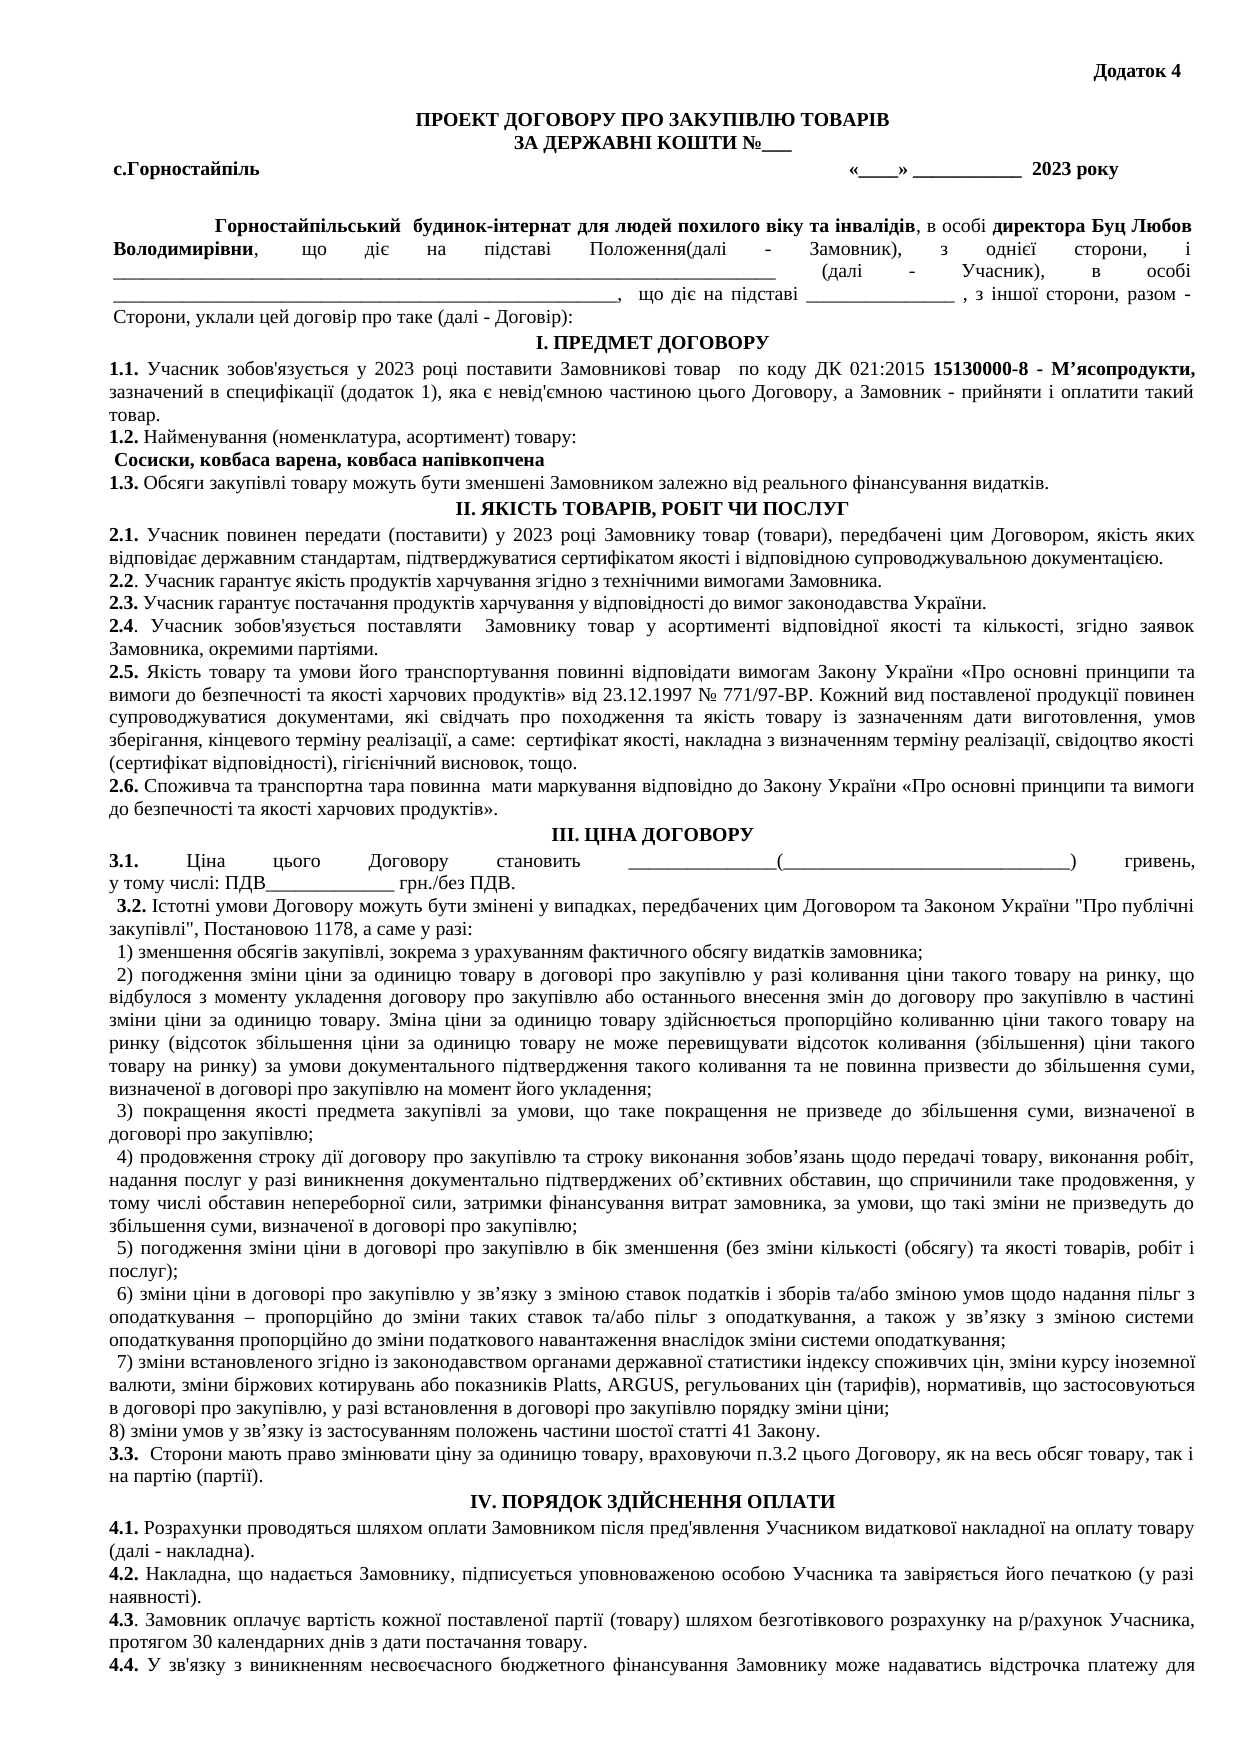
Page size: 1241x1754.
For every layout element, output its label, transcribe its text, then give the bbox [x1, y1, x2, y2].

table_header 3.1. Ціна цього Договору становить _______________(_____________________________) гривень, у тому числі: ПДВ_____________ грн./без ПДВ. 3.2. Істотні умови Договору можуть бути змінені у випадках, передбачених цим Договором та Законом України "Про публічні закупівлі", Постановою 1178, а саме у разі: 1) зменшення обсягів закупівлі, зокрема з урахуванням фактичного обсягу видатків замовника; 2) погодження зміни ціни за одиницю товару в договорі про закупівлю у разі коливання ціни такого товару на ринку, що відбулося з моменту укладення договору про закупівлю або останнього внесення змін до договору про закупівлю в частині зміни ціни за одиницю товару. Зміна ціни за одиницю товару здійснюється пропорційно коливанню ціни такого товару на ринку (відсоток збільшення ціни за одиницю товару не може перевищувати відсоток коливання (збільшення) ціни такого товару на ринку) за умови документального підтвердження такого коливання та не повинна призвести до збільшення суми, визначеної в договорі про закупівлю на момент його укладення; 3) покращення якості предмета закупівлі за умови, що таке покращення не призведе до збільшення суми, визначеної в договорі про закупівлю; 4) продовження строку дії договору про закупівлю та строку виконання зобов’язань щодо передачі товару, виконання робіт, надання послуг у разі виникнення документально підтверджених об’єктивних обставин, що спричинили таке продовження, у тому числі обставин непереборної сили, затримки фінансування витрат замовника, за умови, що такі зміни не призведуть до збільшення суми, визначеної в договорі про закупівлю; 5) погодження зміни ціни в договорі про закупівлю в бік зменшення (без зміни кількості (обсягу) та якості товарів, робіт і послуг); 6) зміни ціни в договорі про закупівлю у зв’язку з зміною ставок податків і зборів та/або зміною умов щодо надання пільг з оподаткування – пропорційно до зміни таких ставок та/або пільг з оподаткування, а також у зв’язку з зміною системи оподаткування пропорційно до зміни податкового навантаження внаслідок зміни системи оподаткування; 7) зміни встановленого згідно із законодавством органами державної статистики індексу споживчих цін, зміни курсу іноземної валюти, зміни біржових котирувань або показників Platts, ARGUS, регульованих цін (тарифів), нормативів, що застосовуються в договорі про закупівлю, у разі встановлення в договорі про закупівлю порядку зміни ціни; 8) зміни умов у зв’язку із застосуванням положень частини шостої статті 41 Закону. 3.3. Сторони мають право змінювати ціну за одиницю товару, враховуючи п.3.2 цього Договору, як на весь обсяг товару, так і на партію (партії). [106, 845, 1199, 1490]
text I. ПРЕДМЕТ ДОГОВОРУ [124, 331, 1181, 354]
table_header 1.1. Учасник зобов'язується у 2023 році поставити Замовникові товар по коду ДК 021:2015 15130000-8 - М’ясопродукти, зазначений в специфікації (додаток 1), яка є невід'ємною частиною цього Договору, а Замовник - прийняти і оплатити такий товар. 1.2. Найменування (номенклатура, асортимент) товару: Сосиски, ковбаса варена, ковбаса напівкопчена 1.3. Обсяги закупівлі товару можуть бути зменшені Замовником залежно від реального фінансування видатків. [106, 354, 1199, 497]
text ЗА ДЕРЖАВНІ КОШТИ №___ [124, 131, 1181, 154]
text IV. ПОРЯДОК ЗДІЙСНЕННЯ ОПЛАТИ [124, 1490, 1181, 1513]
table_header 2.1. Учасник повинен передати (поставити) у 2023 році Замовнику товар (товари), передбачені цим Договором, якість яких відповідає державним стандартам, підтверджуватися сертифікатом якості і відповідною супроводжувальною документацією. 2.2. Учасник гарантує якість продуктів харчування згідно з технічними вимогами Замовника. 2.3. Учасник гарантує постачання продуктів харчування у відповідності до вимог законодавства України. 2.4. Учасник зобов'язується поставляти Замовнику товар у асортименті відповідної якості та кількості, згідно заявок Замовника, окремими партіями. 2.5. Якість товару та умови його транспортування повинні відповідати вимогам Закону України «Про основні принципи та вимоги до безпечності та якості харчових продуктів» від 23.12.1997 № 771/97-ВР. Кожний вид поставленої продукції повинен супроводжуватися документами, які свідчать про походження та якість товару із зазначенням дати виготовлення, умов зберігання, кінцевого терміну реалізації, а саме: сертифікат якості, накладна з визначенням терміну реалізації, свідоцтво якості (сертифікат відповідності), гігієнічний висновок, тощо. 2.6. Споживча та транспортна тара повинна мати маркування відповідно до Закону України «Про основні принципи та вимоги до безпечності та якості харчових продуктів». [106, 520, 1199, 823]
text III. ЦІНА ДОГОВОРУ [124, 823, 1181, 845]
table_cell Горностайпільський будинок-інтернат для людей похилого віку та інвалідів, в особі директора Буц Любов Володимирівни, що діє на підставі Положення(далі - Замовник), з однієї сторони, і ___________________________________________________________________ (далі - Учасник), в особі ___________________________________________________, що діє на підставі _______________ , з іншої сторони, разом - Сторони, уклали цей договір про таке (далі - Договір): [110, 211, 1195, 331]
text Додаток 4 [124, 59, 1181, 82]
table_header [106, 1513, 1199, 1679]
table_header «____» ___________ 2023 року [691, 154, 1195, 211]
text ПРОЕКТ ДОГОВОРУ ПРО ЗАКУПІВЛЮ ТОВАРІВ [124, 108, 1181, 131]
table_header с.Горностайпіль [110, 154, 691, 211]
text II. ЯКІСТЬ ТОВАРІВ, РОБІТ ЧИ ПОСЛУГ [124, 497, 1181, 520]
